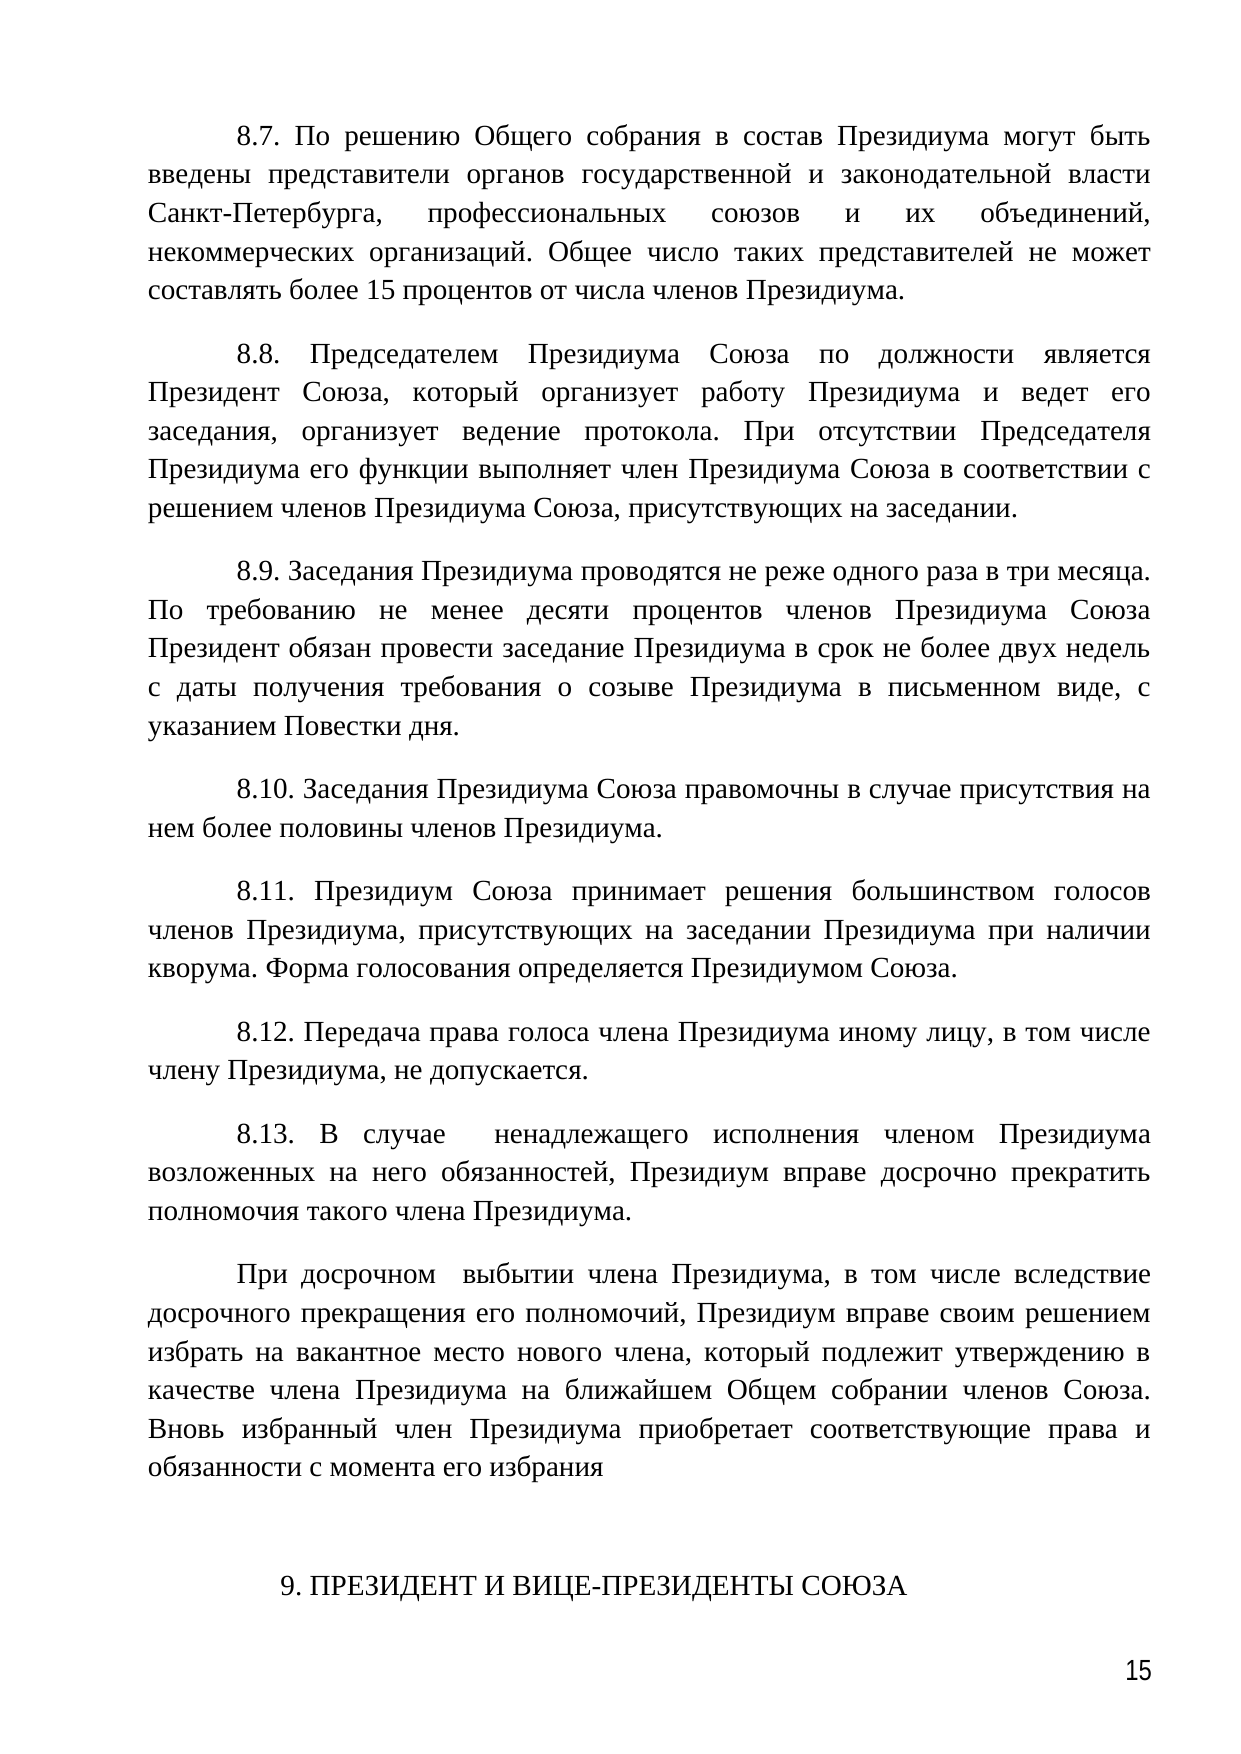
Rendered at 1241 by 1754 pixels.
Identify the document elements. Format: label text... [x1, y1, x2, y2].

text 8.7. По решению Общего собрания в состав Президиума могут быть введены представители органов государственной и законодательной власти Санкт-Петербурга, профессиональных союзов и их объединений, некоммерческих организаций. Общее число таких представителей не может составлять более 15 процентов от числа членов Президиума. [148, 118, 1152, 306]
text 9. Президент и вице-президенты союза [148, 1568, 1152, 1602]
text 8.13. В случае ненадлежащего исполнения членом Президиума возложенных на него обязанностей, Президиум вправе досрочно прекратить полномочия такого члена Президиума. [148, 1116, 1152, 1227]
text 8.12. Передача права голоса члена Президиума иному лицу, в том числе члену Президиума, не допускается. [148, 1014, 1152, 1086]
text 8.10. Заседания Президиума Союза правомочны в случае присутствия на нем более половины членов Президиума. [148, 771, 1152, 843]
text 8.11. Президиум Союза принимает решения большинством голосов членов Президиума, присутствующих на заседании Президиума при наличии кворума. Форма голосования определяется Президиумом Союза. [148, 873, 1152, 984]
text 8.8. Председателем Президиума Союза по должности является Президент Союза, который организует работу Президиума и ведет его заседания, организует ведение протокола. При отсутствии Председателя Президиума его функции выполняет член Президиума Союза в соответствии с решением членов Президиума Союза, присутствующих на заседании. [148, 336, 1152, 523]
text При досрочном выбытии члена Президиума, в том числе вследствие досрочного прекращения его полномочий, Президиум вправе своим решением избрать на вакантное место нового члена, который подлежит утверждению в качестве члена Президиума на ближайшем Общем собрании членов Союза. Вновь избранный член Президиума приобретает соответствующие права и обязанности с момента его избрания [148, 1257, 1152, 1483]
text 8.9. Заседания Президиума проводятся не реже одного раза в три месяца. По требованию не менее десяти процентов членов Президиума Союза Президент обязан провести заседание Президиума в срок не более двух недель с даты получения требования о созыве Президиума в письменном виде, с указанием Повестки дня. [148, 553, 1152, 741]
